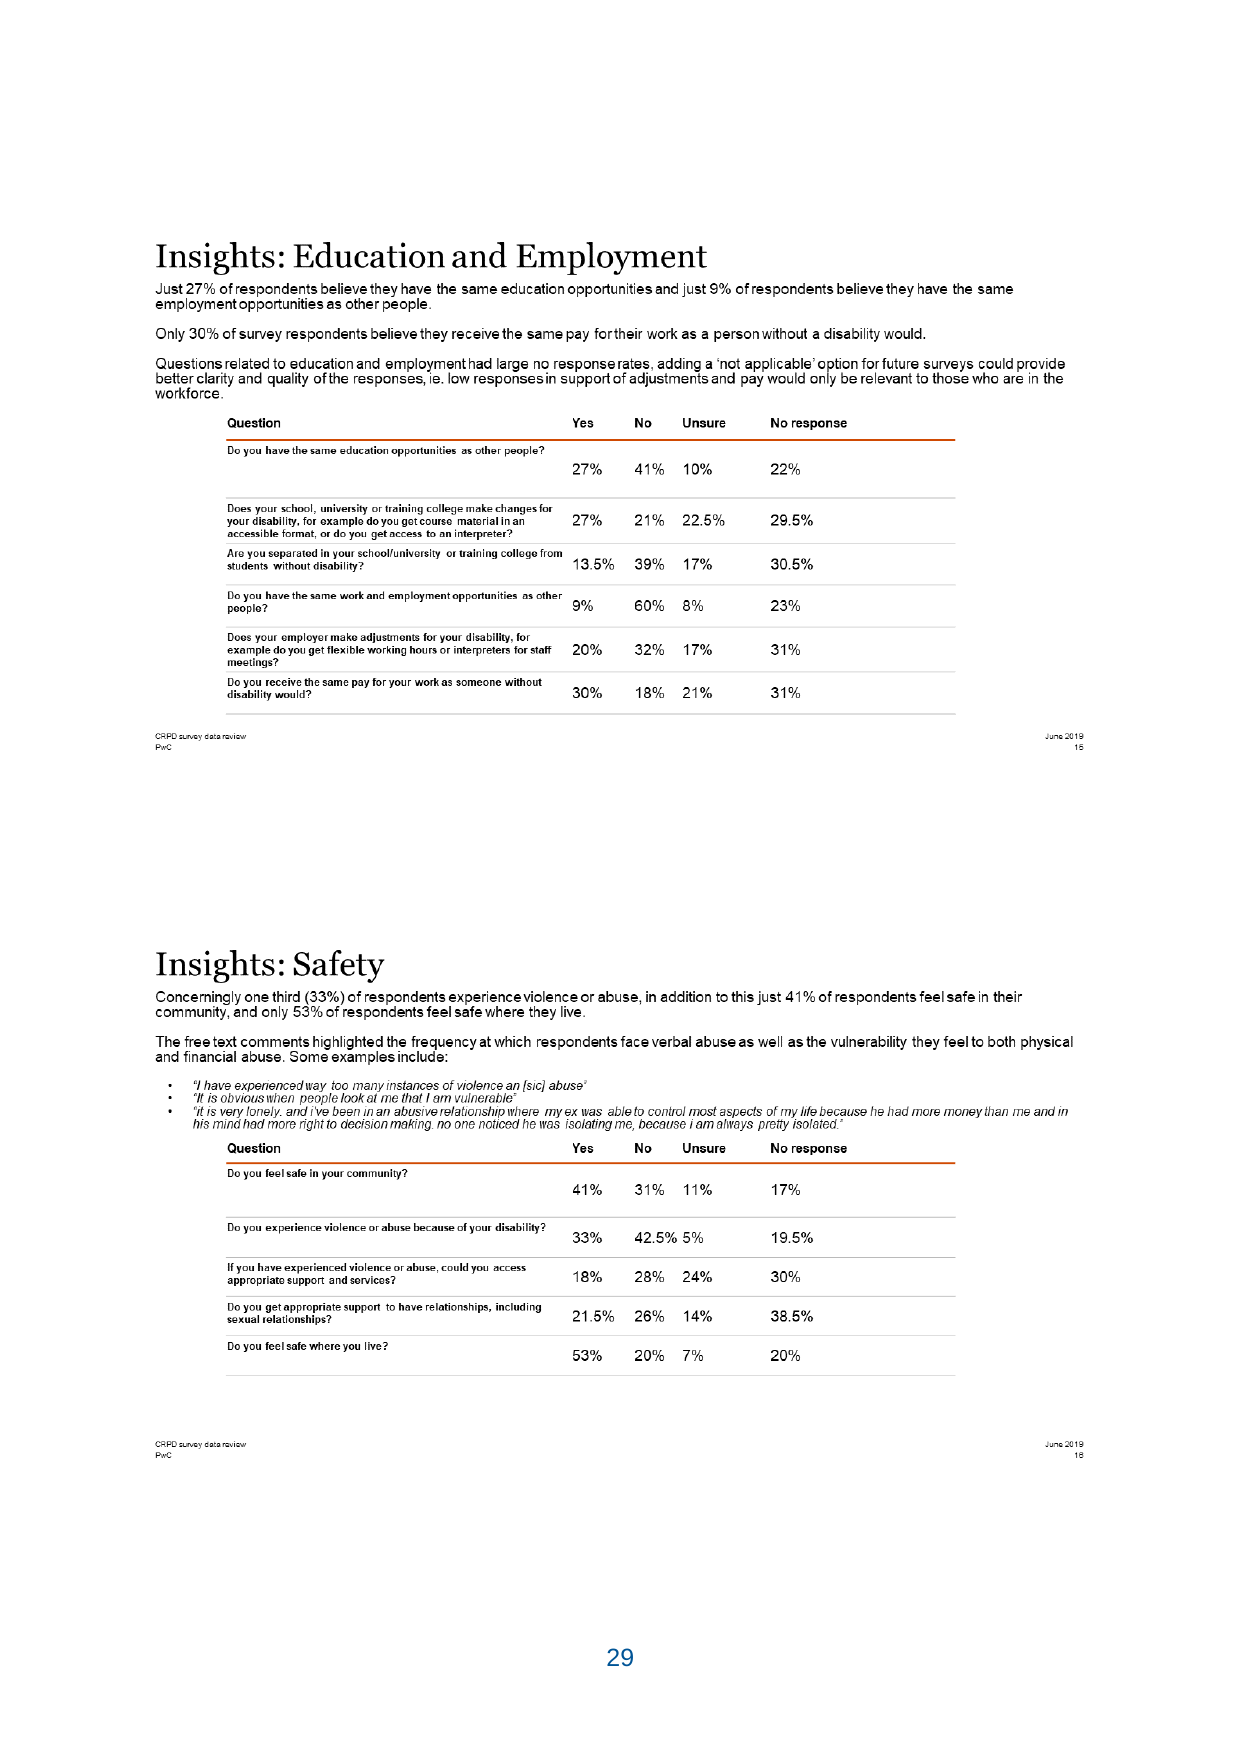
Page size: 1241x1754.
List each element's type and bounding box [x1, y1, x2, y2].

picture [118, 205, 1119, 770]
picture [118, 913, 1119, 1478]
